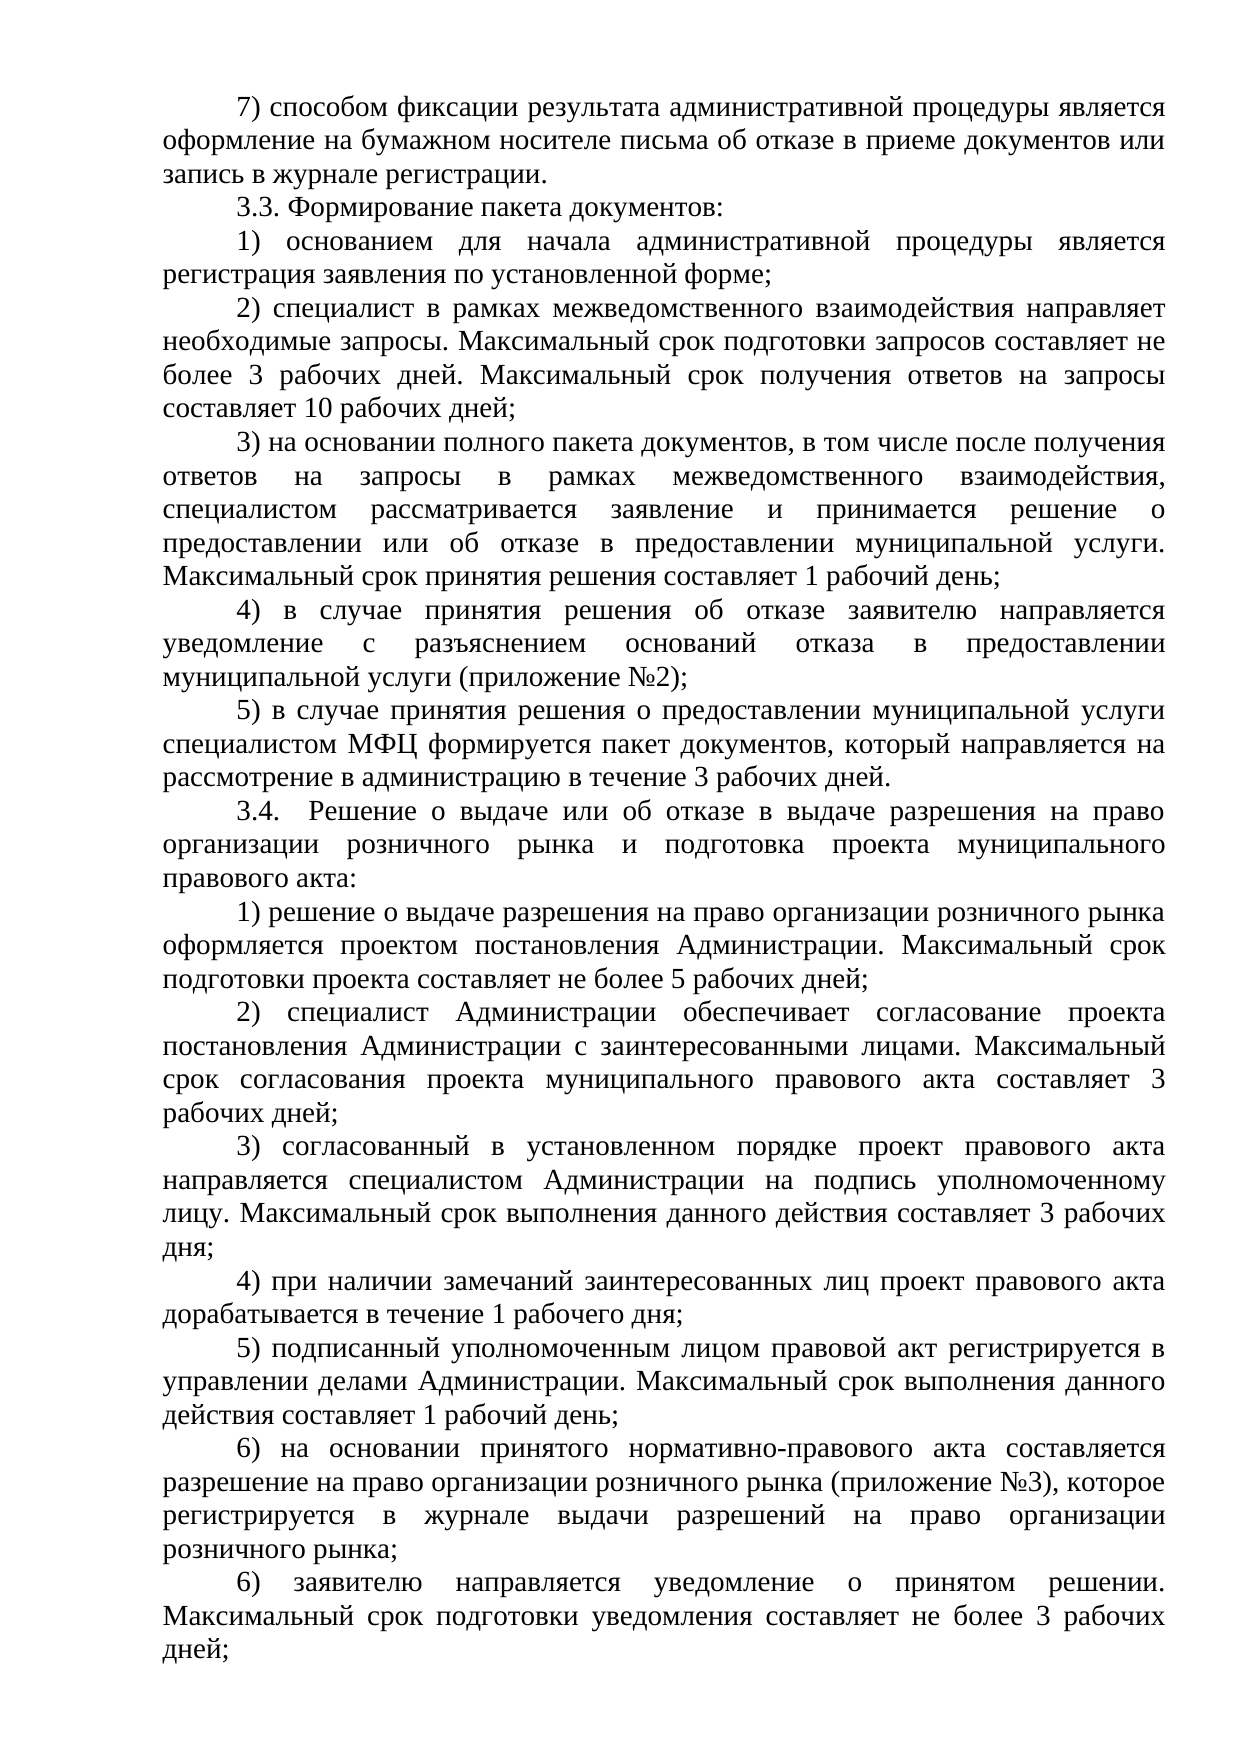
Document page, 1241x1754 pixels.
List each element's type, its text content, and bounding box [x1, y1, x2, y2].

text 3.3. Формирование пакета документов: [162, 189, 1166, 223]
text 3) согласованный в установленном порядке проект правового акта направляется специалистом Администрации на подпись уполномоченному лицу. Максимальный срок выполнения данного действия составляет 3 рабочих дня; [162, 1128, 1166, 1263]
text 2) специалист в рамках межведомственного взаимодействия направляет необходимые запросы. Максимальный срок подготовки запросов составляет не более 3 рабочих дней. Максимальный срок получения ответов на запросы составляет 10 рабочих дней; [162, 290, 1166, 424]
text 5) в случае принятия решения о предоставлении муниципальной услуги специалистом МФЦ формируется пакет документов, который направляется на рассмотрение в администрацию в течение 3 рабочих дней. [162, 692, 1166, 793]
text 4) в случае принятия решения об отказе заявителю направляется уведомление с разъяснением оснований отказа в предоставлении муниципальной услуги (приложение №2); [162, 592, 1166, 692]
text 4) при наличии замечаний заинтересованных лиц проект правового акта дорабатывается в течение 1 рабочего дня; [162, 1263, 1166, 1330]
text 3.4. Решение о выдаче или об отказе в выдаче разрешения на право организации розничного рынка и подготовка проекта муниципального правового акта: [162, 793, 1166, 894]
text 6) на основании принятого нормативно-правового акта составляется разрешение на право организации розничного рынка (приложение №3), которое регистрируется в журнале выдачи разрешений на право организации розничного рынка; [162, 1430, 1166, 1564]
text 2) специалист Администрации обеспечивает согласование проекта постановления Администрации с заинтересованными лицами. Максимальный срок согласования проекта муниципального правового акта составляет 3 рабочих дней; [162, 994, 1166, 1128]
text 6) заявителю направляется уведомление о принятом решении. Максимальный срок подготовки уведомления составляет не более 3 рабочих дней; [162, 1564, 1166, 1665]
text 7) способом фиксации результата административной процедуры является оформление на бумажном носителе письма об отказе в приеме документов или запись в журнале регистрации. [162, 89, 1166, 189]
text 3) на основании полного пакета документов, в том числе после получения ответов на запросы в рамках межведомственного взаимодействия, специалистом рассматривается заявление и принимается решение о предоставлении или об отказе в предоставлении муниципальной услуги. Максимальный срок принятия решения составляет 1 рабочий день; [162, 424, 1166, 592]
text 1) основанием для начала административной процедуры является регистрация заявления по установленной форме; [162, 223, 1166, 290]
text 5) подписанный уполномоченным лицом правовой акт регистрируется в управлении делами Администрации. Максимальный срок выполнения данного действия составляет 1 рабочий день; [162, 1330, 1166, 1430]
text 1) решение о выдаче разрешения на право организации розничного рынка оформляется проектом постановления Администрации. Максимальный срок подготовки проекта составляет не более 5 рабочих дней; [162, 894, 1166, 994]
